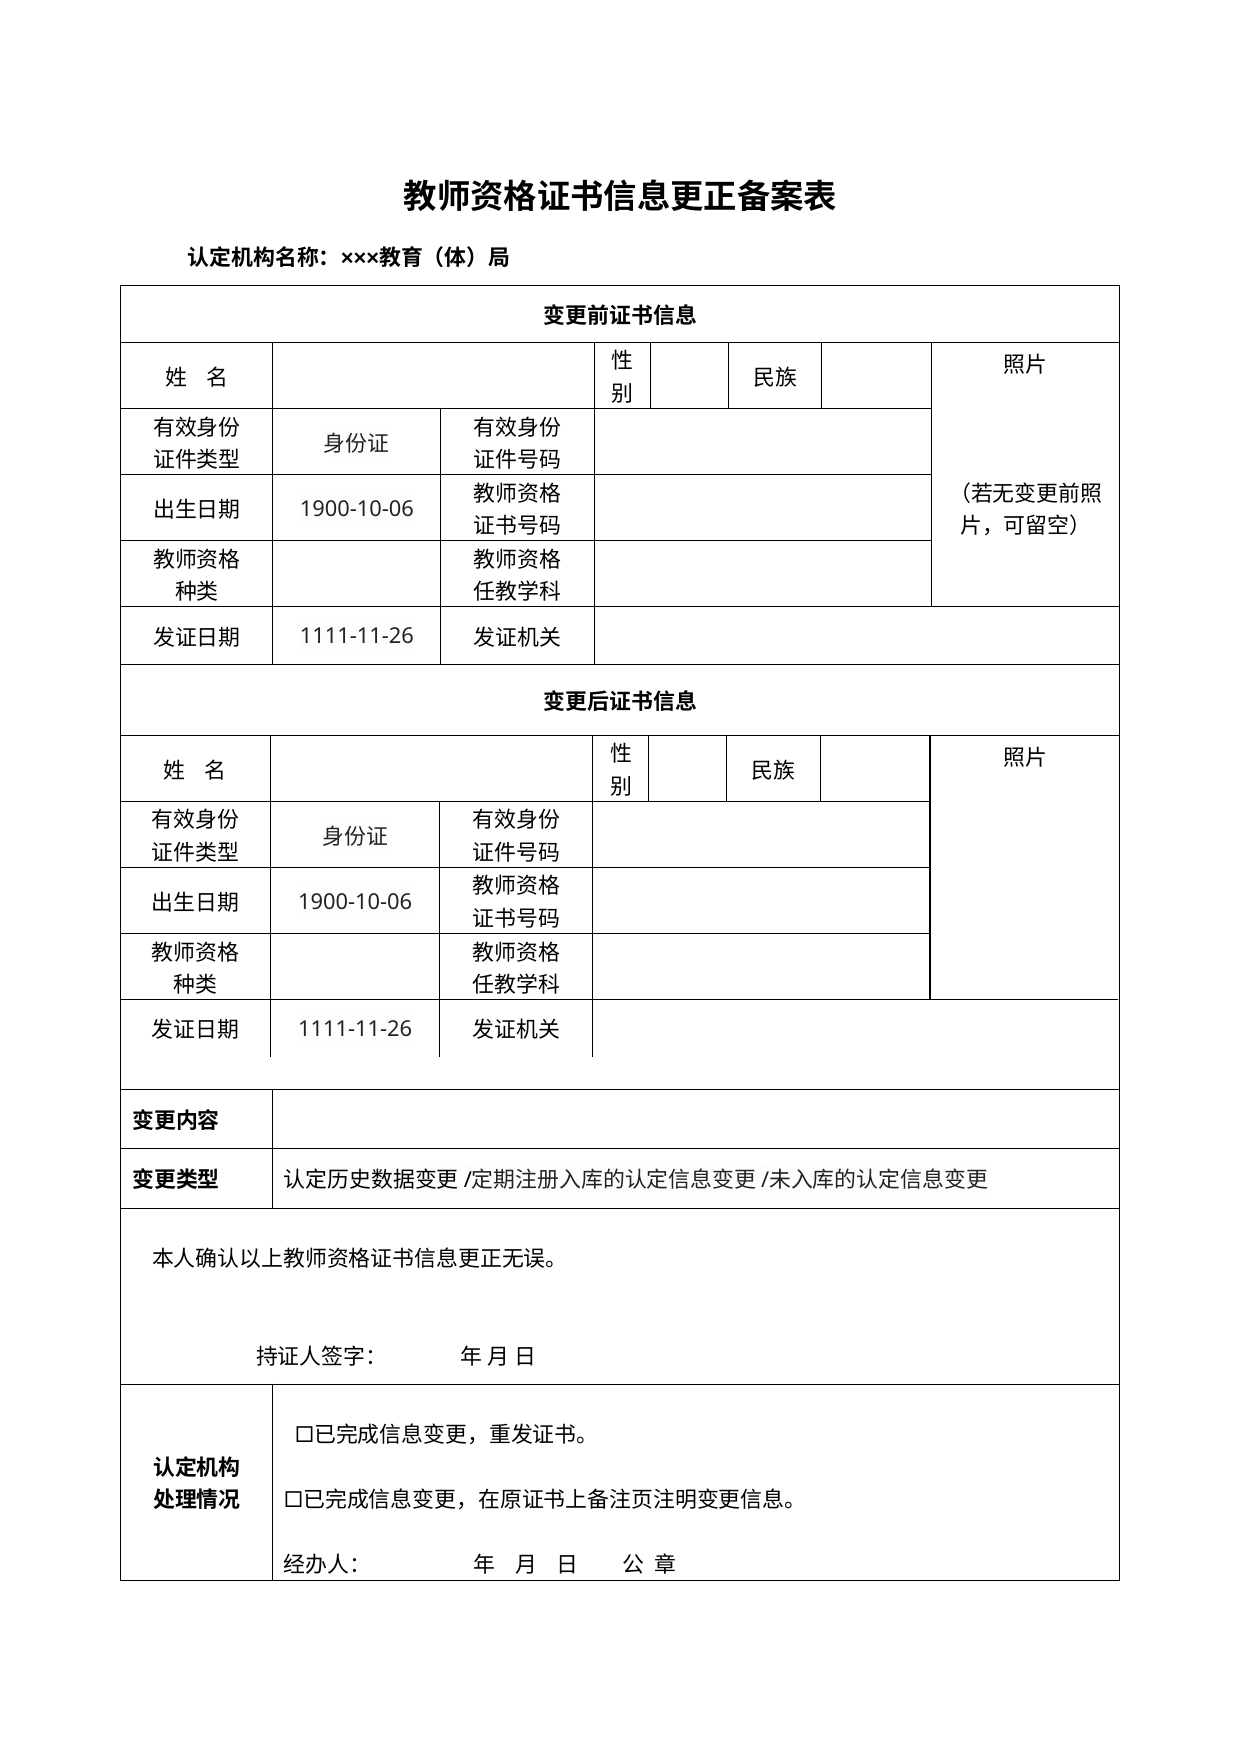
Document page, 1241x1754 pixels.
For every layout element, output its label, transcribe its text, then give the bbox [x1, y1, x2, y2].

text 教师资格证书信息更正备案表 [187, 162, 1053, 227]
table_cell 民族 [729, 343, 821, 408]
table_cell [822, 343, 931, 408]
table_cell [273, 1090, 1119, 1148]
table_cell 已完成信息变更，重发证书。 已完成信息变更，在原证书上备注页注明变更信息。 经办人： 年 月 日 公 章 [273, 1385, 1119, 1579]
table_cell 教师资格 证书号码 [441, 475, 594, 540]
table_cell 教师资格 种类 [121, 541, 272, 606]
table_cell 发证日期 [121, 607, 272, 664]
table_cell 性别 [595, 343, 650, 408]
table_cell 本人确认以上教师资格证书信息更正无误。 持证人签字： 年 月 日 [121, 1209, 1119, 1383]
table_cell 1900-10-06 [273, 475, 440, 540]
table_cell 变更后证书信息 [121, 665, 1119, 735]
table_cell [595, 409, 931, 474]
table_cell 有效身份 证件类型 [121, 409, 272, 474]
table_cell [651, 343, 728, 408]
table_cell （若无变更前照片，可留空） [932, 408, 1119, 606]
table_cell 姓 名 [121, 343, 272, 408]
table_cell [273, 541, 440, 606]
table_cell 有效身份 证件号码 [441, 409, 594, 474]
table_cell 身份证 [273, 409, 440, 474]
table_cell 出生日期 [121, 475, 272, 540]
table_cell [595, 607, 1119, 664]
table_cell [121, 736, 1119, 1089]
table_cell 变更类型 [121, 1149, 272, 1207]
table_cell [595, 541, 931, 606]
table_cell 教师资格 任教学科 [441, 541, 594, 606]
text 认定机构名称：×××教育（体）局 [187, 239, 1053, 272]
table_header 变更前证书信息 [121, 286, 1119, 342]
table_cell 发证机关 [441, 607, 594, 664]
table_cell 照片 [932, 343, 1119, 408]
table_cell 1111-11-26 [273, 607, 440, 664]
table_cell 认定机构 处理情况 [121, 1385, 272, 1579]
table_cell 变更内容 [121, 1090, 272, 1148]
table_cell [273, 343, 594, 408]
table_cell [595, 475, 931, 540]
table_cell 认定历史数据变更 /定期注册入库的认定信息变更 /未入库的认定信息变更 [273, 1149, 1119, 1207]
